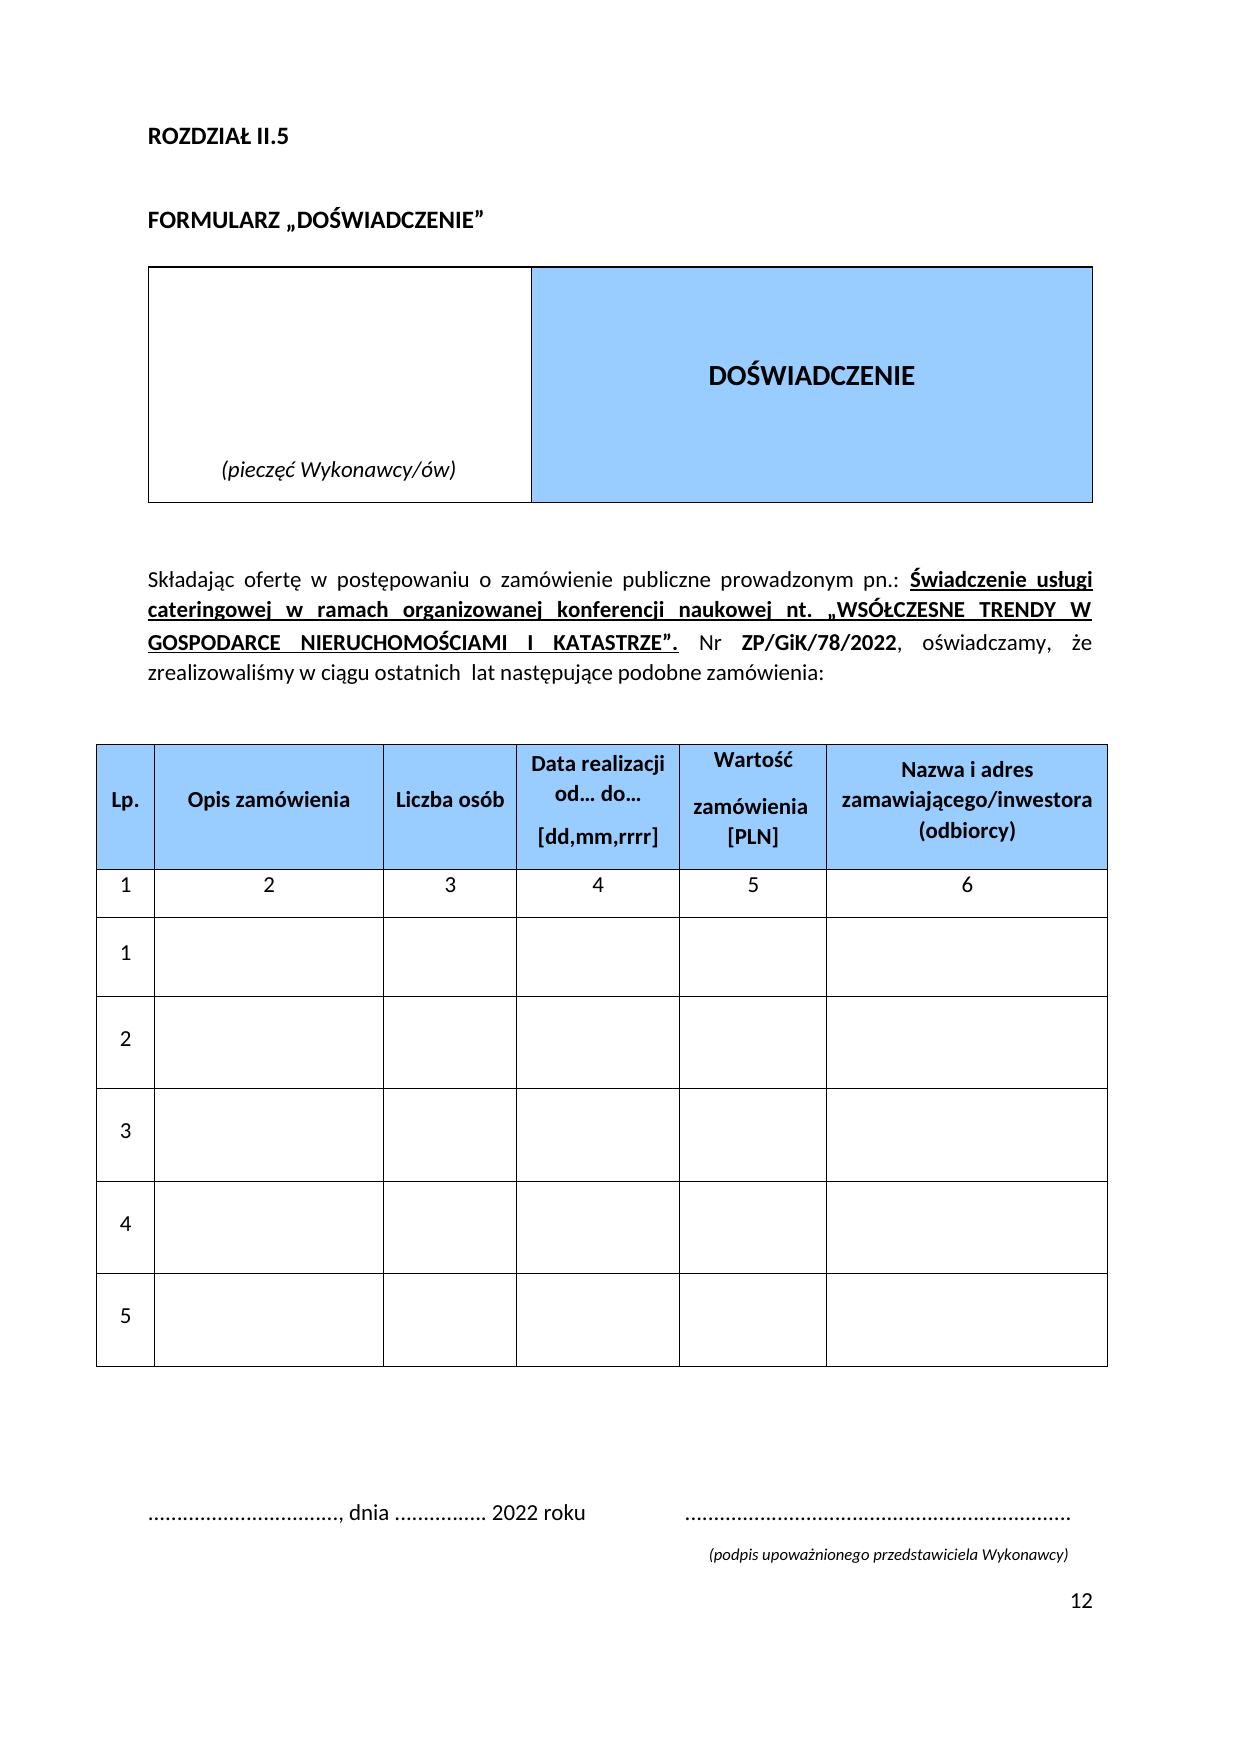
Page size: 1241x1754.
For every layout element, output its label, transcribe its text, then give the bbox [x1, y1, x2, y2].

table_cell [517, 1182, 679, 1273]
table_cell [827, 1089, 1107, 1181]
table_cell [517, 997, 679, 1088]
table_cell 4 [517, 870, 679, 917]
table_cell [384, 1274, 516, 1366]
table_cell 2 [155, 870, 383, 917]
table_cell 2 [97, 997, 154, 1088]
table_cell [680, 1089, 826, 1181]
table_cell 5 [680, 870, 826, 917]
table_cell [155, 1274, 383, 1366]
table_cell [155, 1182, 383, 1273]
text ................................., dnia ................ 2022 roku ................................................................... [148, 1498, 1093, 1526]
table_cell [680, 1274, 826, 1366]
table_cell [680, 997, 826, 1088]
table_cell 6 [827, 870, 1107, 917]
table_cell [517, 1274, 679, 1366]
table_cell 1 [97, 918, 154, 996]
table_cell [155, 918, 383, 996]
table_header (pieczęć Wykonawcy/ów) [149, 268, 531, 502]
table_cell 4 [97, 1182, 154, 1273]
table_cell [827, 918, 1107, 996]
table_cell 1 [97, 870, 154, 917]
table_cell [517, 918, 679, 996]
table_header Lp. [97, 745, 154, 869]
table_cell 3 [384, 870, 516, 917]
table_cell [155, 997, 383, 1088]
table_cell [827, 1182, 1107, 1273]
table_header Nazwa i adres zamawiającego/inwestora (odbiorcy) [827, 745, 1107, 869]
table_cell [680, 918, 826, 996]
table_cell [155, 1089, 383, 1181]
table_header DOŚWIADCZENIE [532, 268, 1092, 502]
table_cell 5 [97, 1274, 154, 1366]
table_cell [827, 997, 1107, 1088]
table_cell [384, 997, 516, 1088]
table_cell [384, 1182, 516, 1273]
text Składając ofertę w postępowaniu o zamówienie publiczne prowadzonym pn.: Świadczenie usługi cateringowej w ramach organizowanej konferencji naukowej nt. „WSÓŁCZESNE TRENDY W GOSPODARCE NIERUCHOMOŚCIAMI I KATASTRZE”. Nr ZP/GiK/78/2022, oświadczamy, że zrealizowaliśmy w ciągu ostatnich lat następujące podobne zamówienia: [148, 565, 1093, 686]
table_header Data realizacji od… do… [dd,mm,rrrr] [517, 745, 679, 869]
table_cell [517, 1089, 679, 1181]
table_header Wartość zamówienia [PLN] [680, 745, 826, 869]
text Formularz „Doświadczenie” [148, 204, 1137, 234]
text (podpis upoważnionego przedstawiciela Wykonawcy) [664, 1545, 1093, 1565]
table_cell 3 [97, 1089, 154, 1181]
table_cell [827, 1274, 1107, 1366]
table_header Opis zamówienia [155, 745, 383, 869]
table_cell [384, 1089, 516, 1181]
text ROZDZIAŁ II.5 [148, 121, 1181, 151]
table_header Liczba osób [384, 745, 516, 869]
table_cell [680, 1182, 826, 1273]
table_cell [384, 918, 516, 996]
